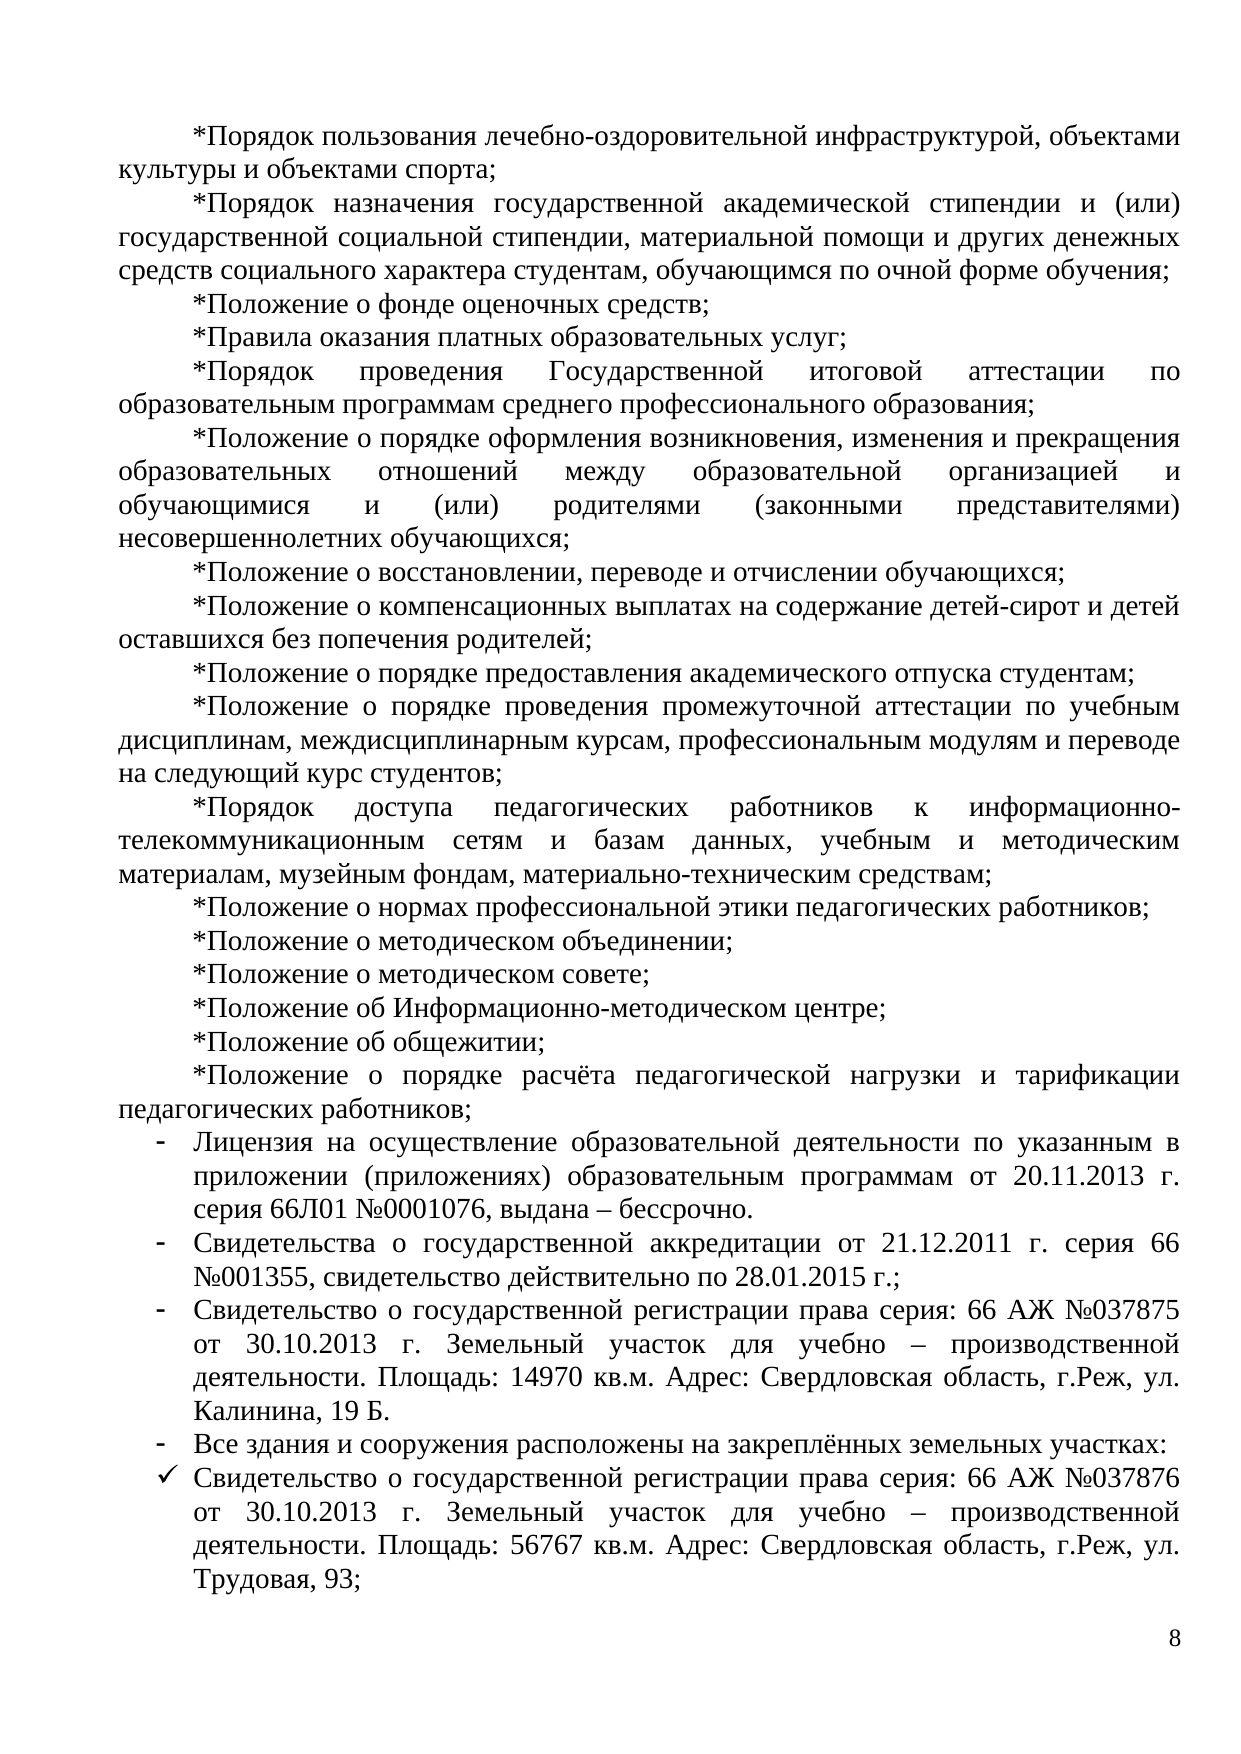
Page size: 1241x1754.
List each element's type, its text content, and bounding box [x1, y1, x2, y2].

list Свидетельства о государственной аккредитации от 21.12.2011 г. серия 66 №001355, свидетельство действительно по 28.01.2015 г.; [156, 1225, 1181, 1292]
text *Положение о методическом объединении; [118, 923, 1181, 957]
list Лицензия на осуществление образовательной деятельности по указанным в приложении (приложениях) образовательным программам от 20.11.2013 г. серия 66Л01 №0001076, выдана – бессрочно. [156, 1124, 1181, 1225]
text *Положение о порядке расчёта педагогической нагрузки и тарификации педагогических работников; [118, 1057, 1181, 1124]
list Свидетельство о государственной регистрации права серия: 66 АЖ №037875 от 30.10.2013 г. Земельный участок для учебно – производственной деятельности. Площадь: 14970 кв.м. Адрес: Свердловская область, г.Реж, ул. Калинина, 19 Б. [156, 1292, 1181, 1427]
text *Правила оказания платных образовательных услуг; [118, 319, 1181, 353]
text *Положение о восстановлении, переводе и отчислении обучающихся; [118, 554, 1181, 588]
list Свидетельство о государственной регистрации права серия: 66 АЖ №037876 от 30.10.2013 г. Земельный участок для учебно – производственной деятельности. Площадь: 56767 кв.м. Адрес: Свердловская область, г.Реж, ул. Трудовая, 93; [156, 1460, 1181, 1594]
text *Порядок проведения Государственной итоговой аттестации по образовательным программам среднего профессионального образования; [118, 353, 1181, 420]
text *Порядок пользования лечебно-оздоровительной инфраструктурой, объектами культуры и объектами спорта; [118, 118, 1181, 185]
text *Положение об Информационно-методическом центре; [118, 990, 1181, 1024]
text *Положение о порядке проведения промежуточной аттестации по учебным дисциплинам, междисциплинарным курсам, профессиональным модулям и переводе на следующий курс студентов; [118, 688, 1181, 789]
text *Положение о нормах профессиональной этики педагогических работников; [118, 889, 1181, 923]
text *Положение о порядке предоставления академического отпуска студентам; [118, 655, 1181, 688]
text *Положение о фонде оценочных средств; [118, 286, 1181, 319]
text *Положение о методическом совете; [118, 957, 1181, 990]
text *Положение о порядке оформления возникновения, изменения и прекращения образовательных отношений между образовательной организацией и обучающимися и (или) родителями (законными представителями) несовершеннолетних обучающихся; [118, 420, 1181, 554]
text *Положение об общежитии; [118, 1024, 1181, 1057]
text *Положение о компенсационных выплатах на содержание детей-сирот и детей оставшихся без попечения родителей; [118, 588, 1181, 655]
list Все здания и сооружения расположены на закреплённых земельных участках: [156, 1427, 1181, 1460]
text *Порядок назначения государственной академической стипендии и (или) государственной социальной стипендии, материальной помощи и других денежных средств социального характера студентам, обучающимся по очной форме обучения; [118, 185, 1181, 286]
text *Порядок доступа педагогических работников к информационно-телекоммуникационным сетям и базам данных, учебным и методическим материалам, музейным фондам, материально-техническим средствам; [118, 789, 1181, 889]
